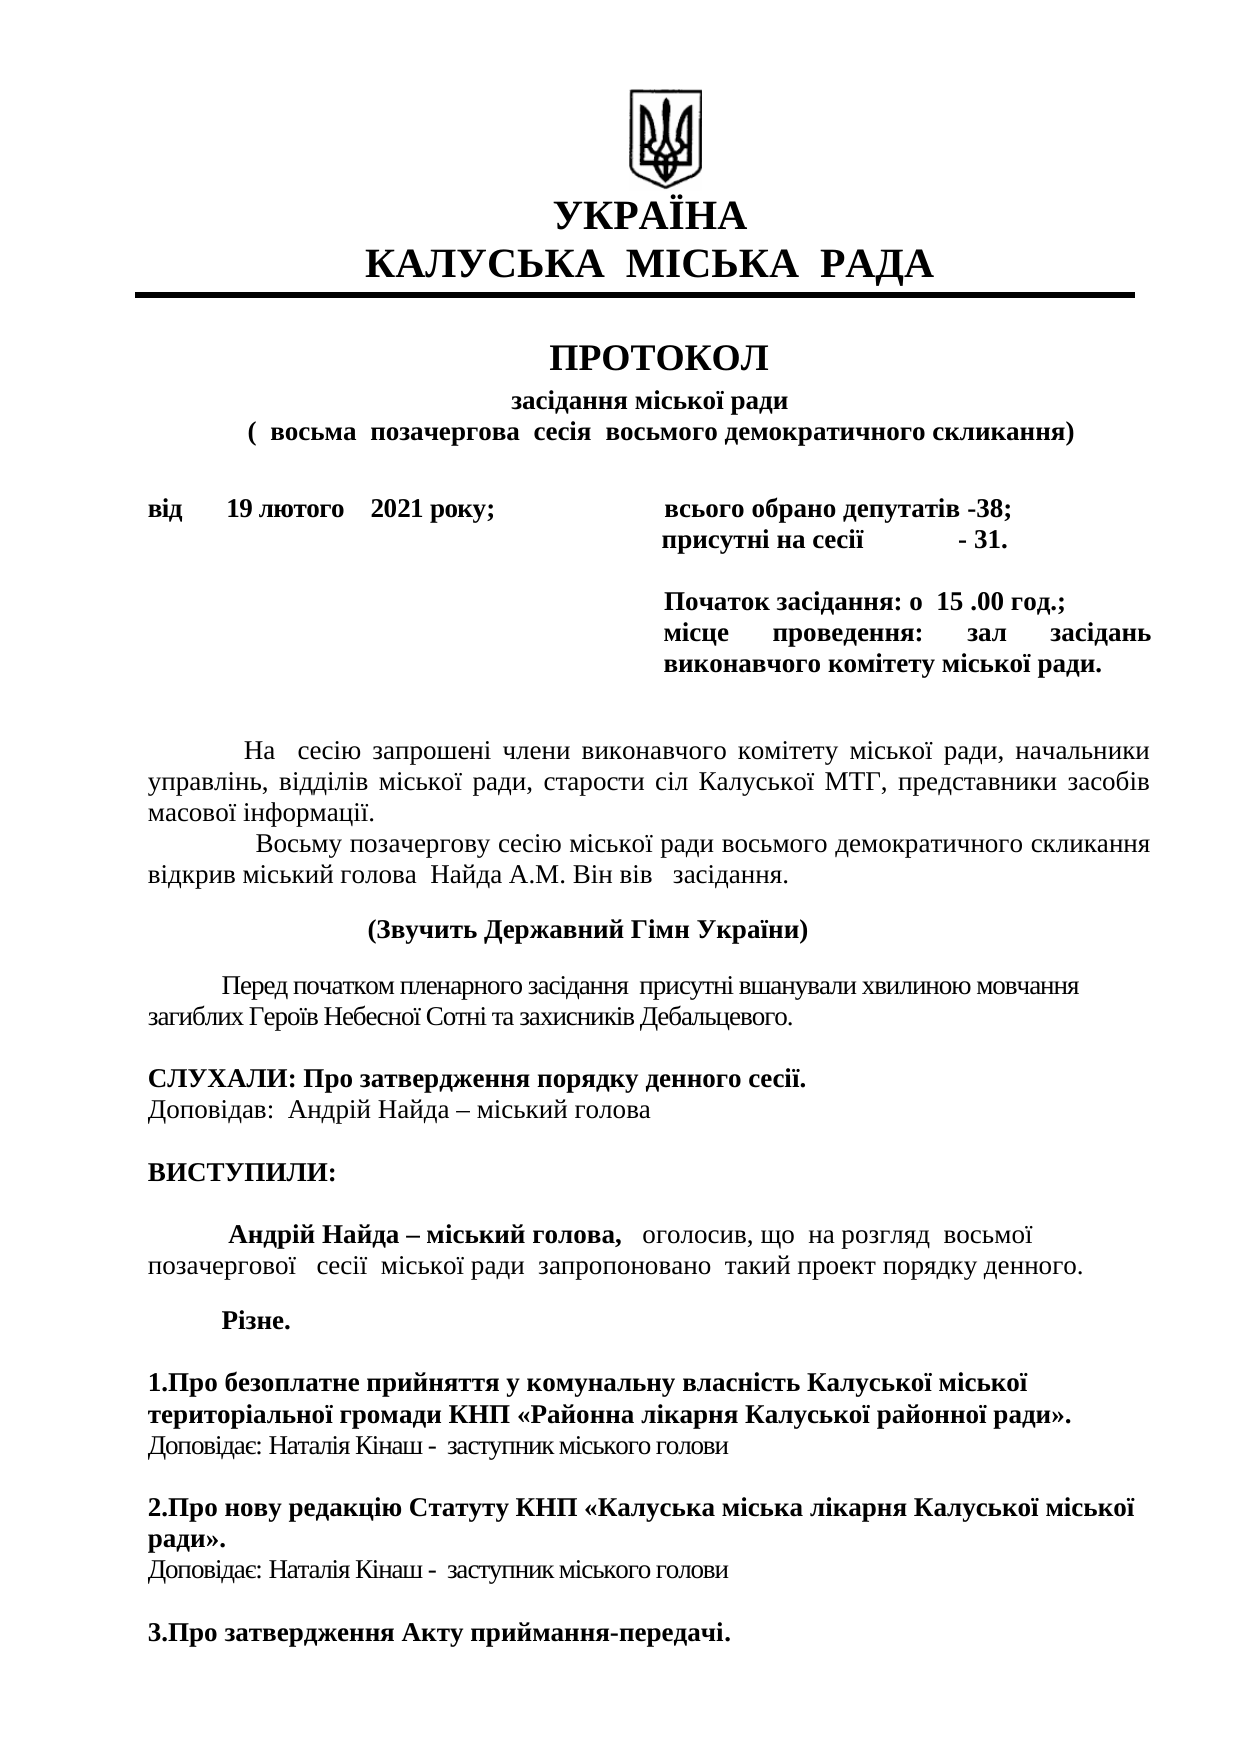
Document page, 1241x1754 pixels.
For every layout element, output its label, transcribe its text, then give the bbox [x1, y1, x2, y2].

text Восьму позачергову сесію міської ради восьмого демократичного скликання відкрив міський голова Найда А.М. Він вів засідання. [148, 827, 1152, 889]
text 3.Про затвердження Акту приймання-передачі. [148, 1616, 1152, 1647]
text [148, 1553, 1152, 1584]
text ( восьма позачергова сесія восьмого демократичного скликання) [150, 415, 1152, 447]
text На сесію запрошені члени виконавчого комітету міської ради, начальники управлінь, відділів міської ради, старости сіл Калуської МТГ, представники засобів масової інформації. [148, 734, 1152, 827]
text (Звучить Державний Гімн України) [148, 913, 1152, 945]
text від 19 лютого 2021 року; всього обрано депутатів -38; присутні на сесії - 31. [148, 492, 1152, 554]
text УКРАЇНА [148, 190, 1152, 238]
text 1.Про безоплатне прийняття у комунальну власність Калуської міської територіальної громади КНП «Районна лікарня Калуської районної ради». [148, 1367, 1152, 1429]
text СЛУХАЛИ: Про затвердження порядку денного сесії. [148, 1062, 1152, 1093]
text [148, 1429, 1152, 1460]
text Перед початком пленарного засідання присутні вшанували хвилиною мовчання загиблих Героїв Небесної Сотні та захисників Дебальцевого. [148, 969, 1152, 1031]
text Доповідав: Андрій Найда – міський голова [148, 1093, 1152, 1124]
subtitle ПРОТОКОЛ [148, 335, 1152, 378]
text Різне. [148, 1304, 1152, 1335]
text засідання міської ради [148, 384, 1152, 415]
text 2.Про нову редакцію Статуту КНП «Калуська міська лікарня Калуської міської ради». [148, 1491, 1152, 1553]
text ВИСТУПИЛИ: [148, 1156, 1152, 1187]
text Початок засідання: о 15 .00 год.; [150, 585, 1152, 616]
text місце проведення: зал засідань виконавчого комітету міської ради. [663, 616, 1152, 678]
text Андрій Найда – міський голова, оголосив, що на розгляд восьмої позачергової сесії міської ради запропоновано такий проект порядку денного. [148, 1218, 1152, 1280]
text КАЛУСЬКА МІСЬКА РАДА [148, 238, 1152, 286]
